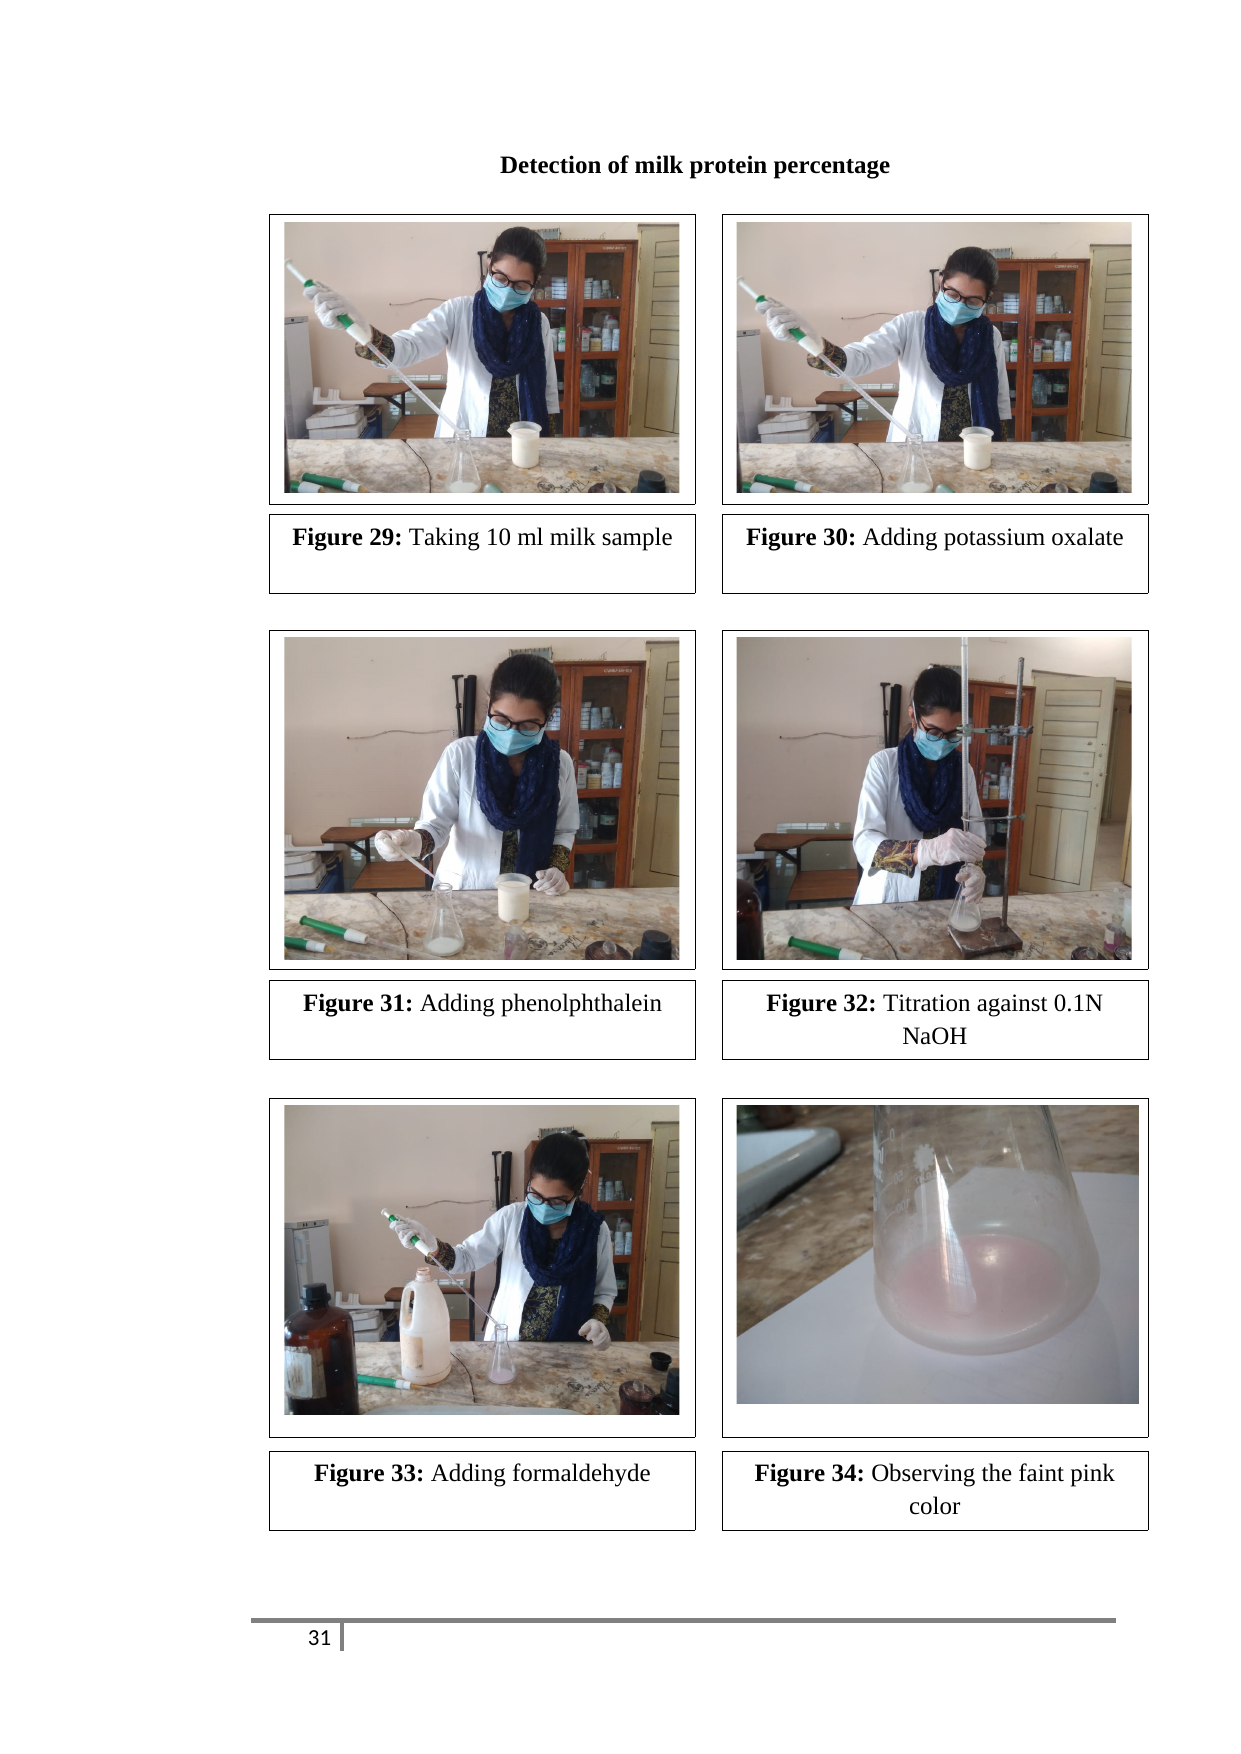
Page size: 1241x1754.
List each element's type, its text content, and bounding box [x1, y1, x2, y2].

picture [736, 637, 1132, 960]
picture [284, 637, 680, 960]
picture [736, 222, 1132, 493]
text Detection of milk protein percentage [262, 150, 1128, 179]
picture [284, 222, 680, 493]
picture [284, 1105, 680, 1415]
picture [736, 1105, 1139, 1404]
